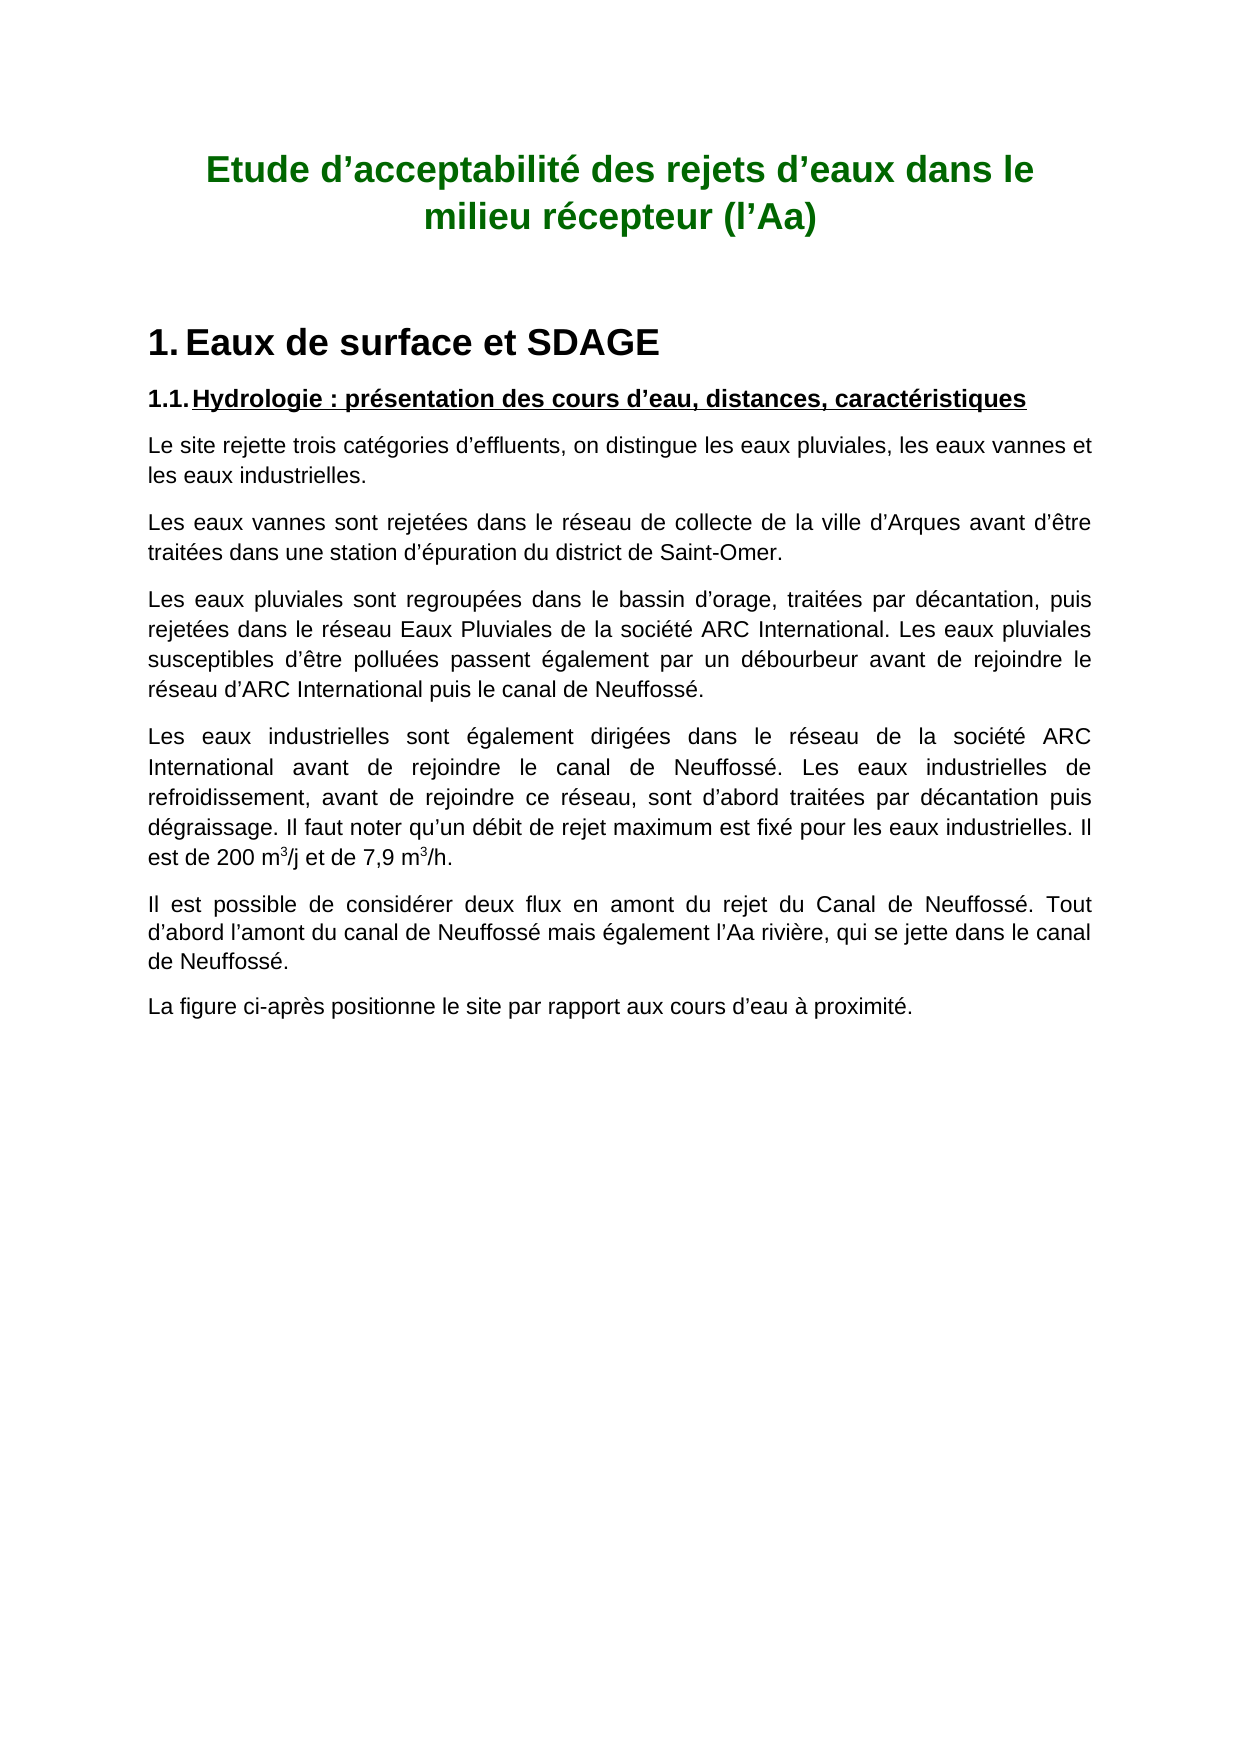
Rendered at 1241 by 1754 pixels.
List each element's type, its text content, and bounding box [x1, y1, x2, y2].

text Les eaux industrielles sont également dirigées dans le réseau de la société ARC International avant de rejoindre le canal de Neuffossé. Les eaux industrielles de refroidissement, avant de rejoindre ce réseau, sont d’abord traitées par décantation puis dégraissage. Il faut noter qu’un débit de rejet maximum est fixé pour les eaux industrielles. Il est de 200 m3/j et de 7,9 m3/h. [148, 723, 1093, 870]
subtitle Eaux de surface et SDAGE [148, 321, 1093, 364]
text Les eaux pluviales sont regroupées dans le bassin d’orage, traitées par décantation, puis rejetées dans le réseau Eaux Pluviales de la société ARC International. Les eaux pluviales susceptibles d’être polluées passent également par un débourbeur avant de rejoindre le réseau d’ARC International puis le canal de Neuffossé. [148, 586, 1093, 703]
text Les eaux vannes sont rejetées dans le réseau de collecte de la ville d’Arques avant d’être traitées dans une station d’épuration du district de Saint-Omer. [148, 509, 1093, 565]
text Le site rejette trois catégories d’effluents, on distingue les eaux pluviales, les eaux vannes et les eaux industrielles. [148, 432, 1093, 488]
text Etude d’acceptabilité des rejets d’eaux dans le milieu récepteur (l’Aa) [148, 148, 1093, 237]
text Il est possible de considérer deux flux en amont du rejet du Canal de Neuffossé. Tout d’abord l’amont du canal de Neuffossé mais également l’Aa rivière, qui se jette dans le canal de Neuffossé. [148, 891, 1093, 974]
text La figure ci-après positionne le site par rapport aux cours d’eau à proximité. [148, 993, 1093, 1019]
subtitle Hydrologie : présentation des cours d’eau, distances, caractéristiques [148, 384, 1093, 413]
